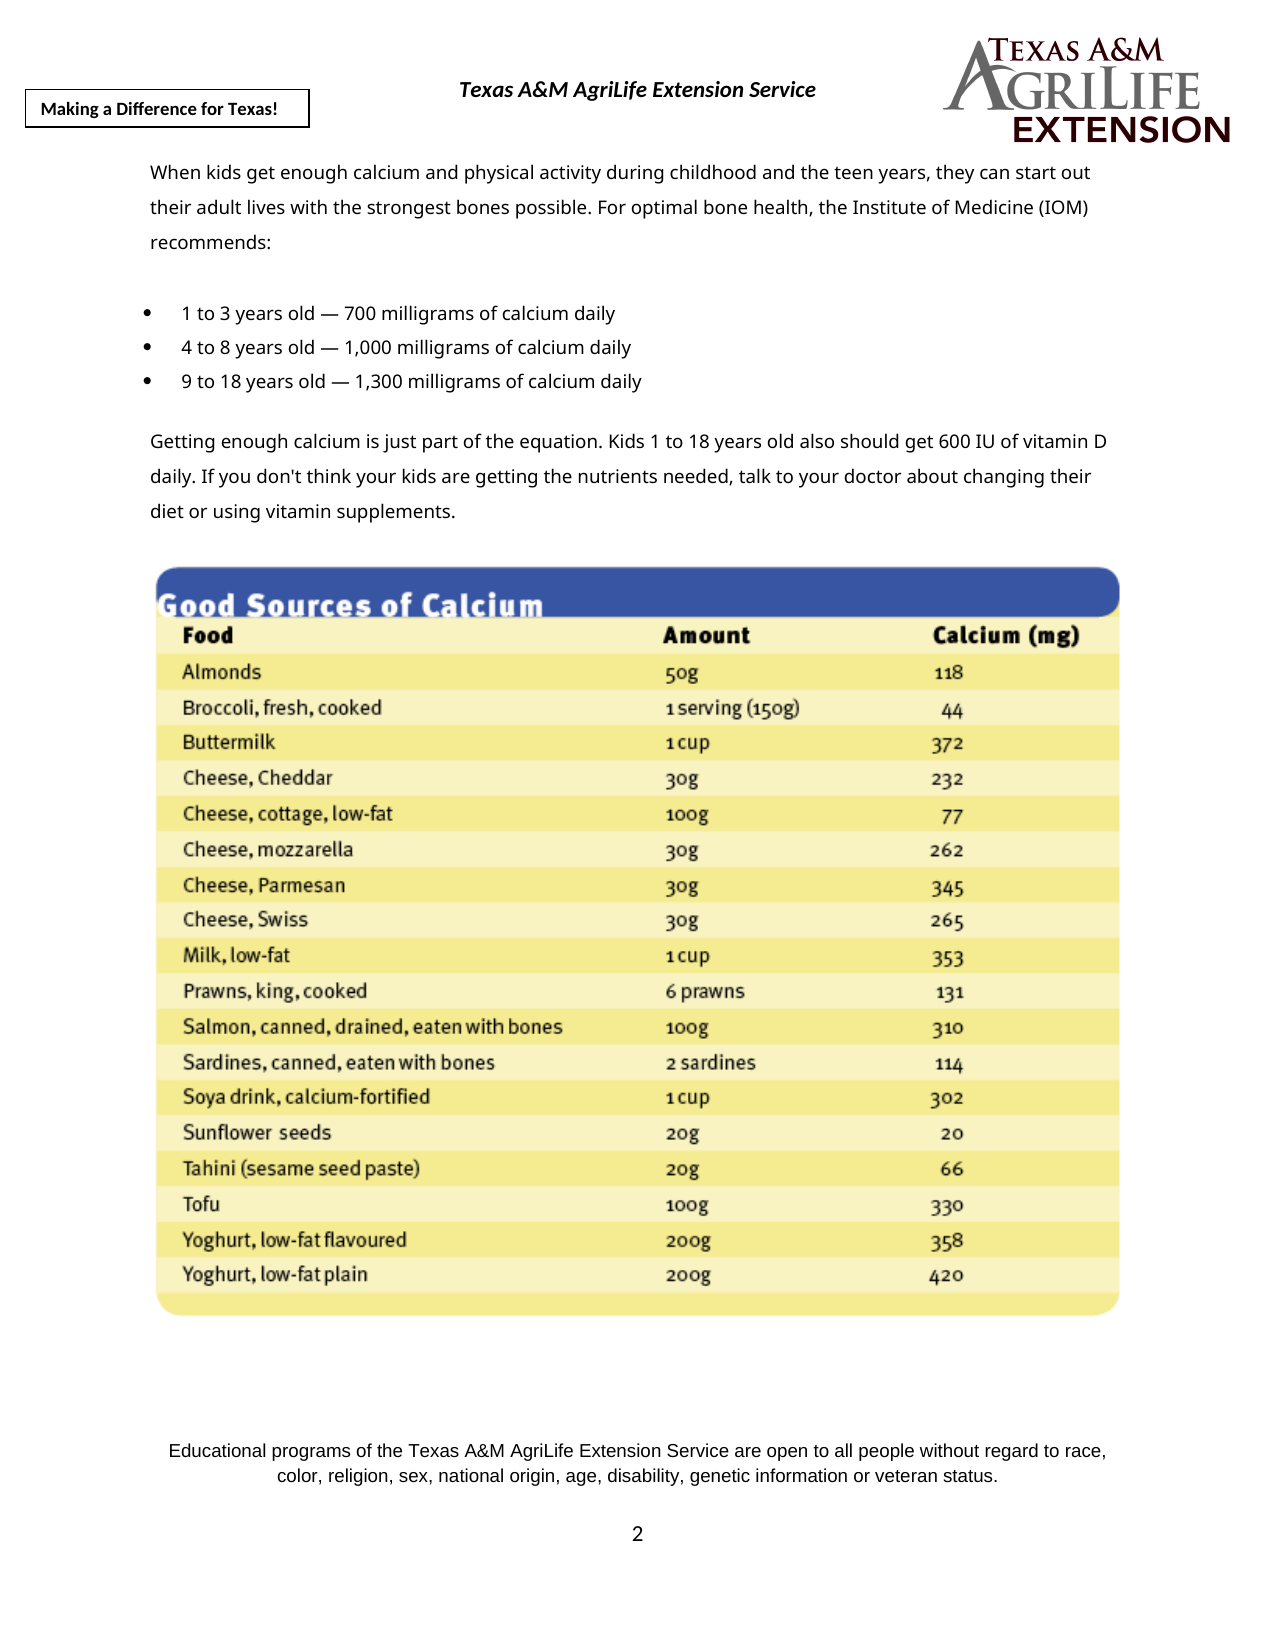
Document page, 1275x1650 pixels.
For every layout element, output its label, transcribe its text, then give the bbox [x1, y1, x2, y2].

text When kids get enough calcium and physical activity during childhood and the teen years, they can start out their adult lives with the strongest bones possible. For optimal bone health, the Institute of Medicine (IOM) recommends: [150, 150, 1125, 255]
list 4 to 8 years old — 1,000 milligrams of calcium daily [144, 326, 1125, 360]
text Getting enough calcium is just part of the equation. Kids 1 to 18 years old also should get 600 IU of vitamin D daily. If you don't think your kids are getting the nutrients needed, talk to your doctor about changing their diet or using vitamin supplements. [150, 419, 1125, 524]
picture [940, 27, 1236, 166]
picture [150, 561, 1125, 1325]
list 1 to 3 years old — 700 milligrams of calcium daily [144, 292, 1125, 326]
list 9 to 18 years old — 1,300 milligrams of calcium daily [144, 360, 1125, 394]
